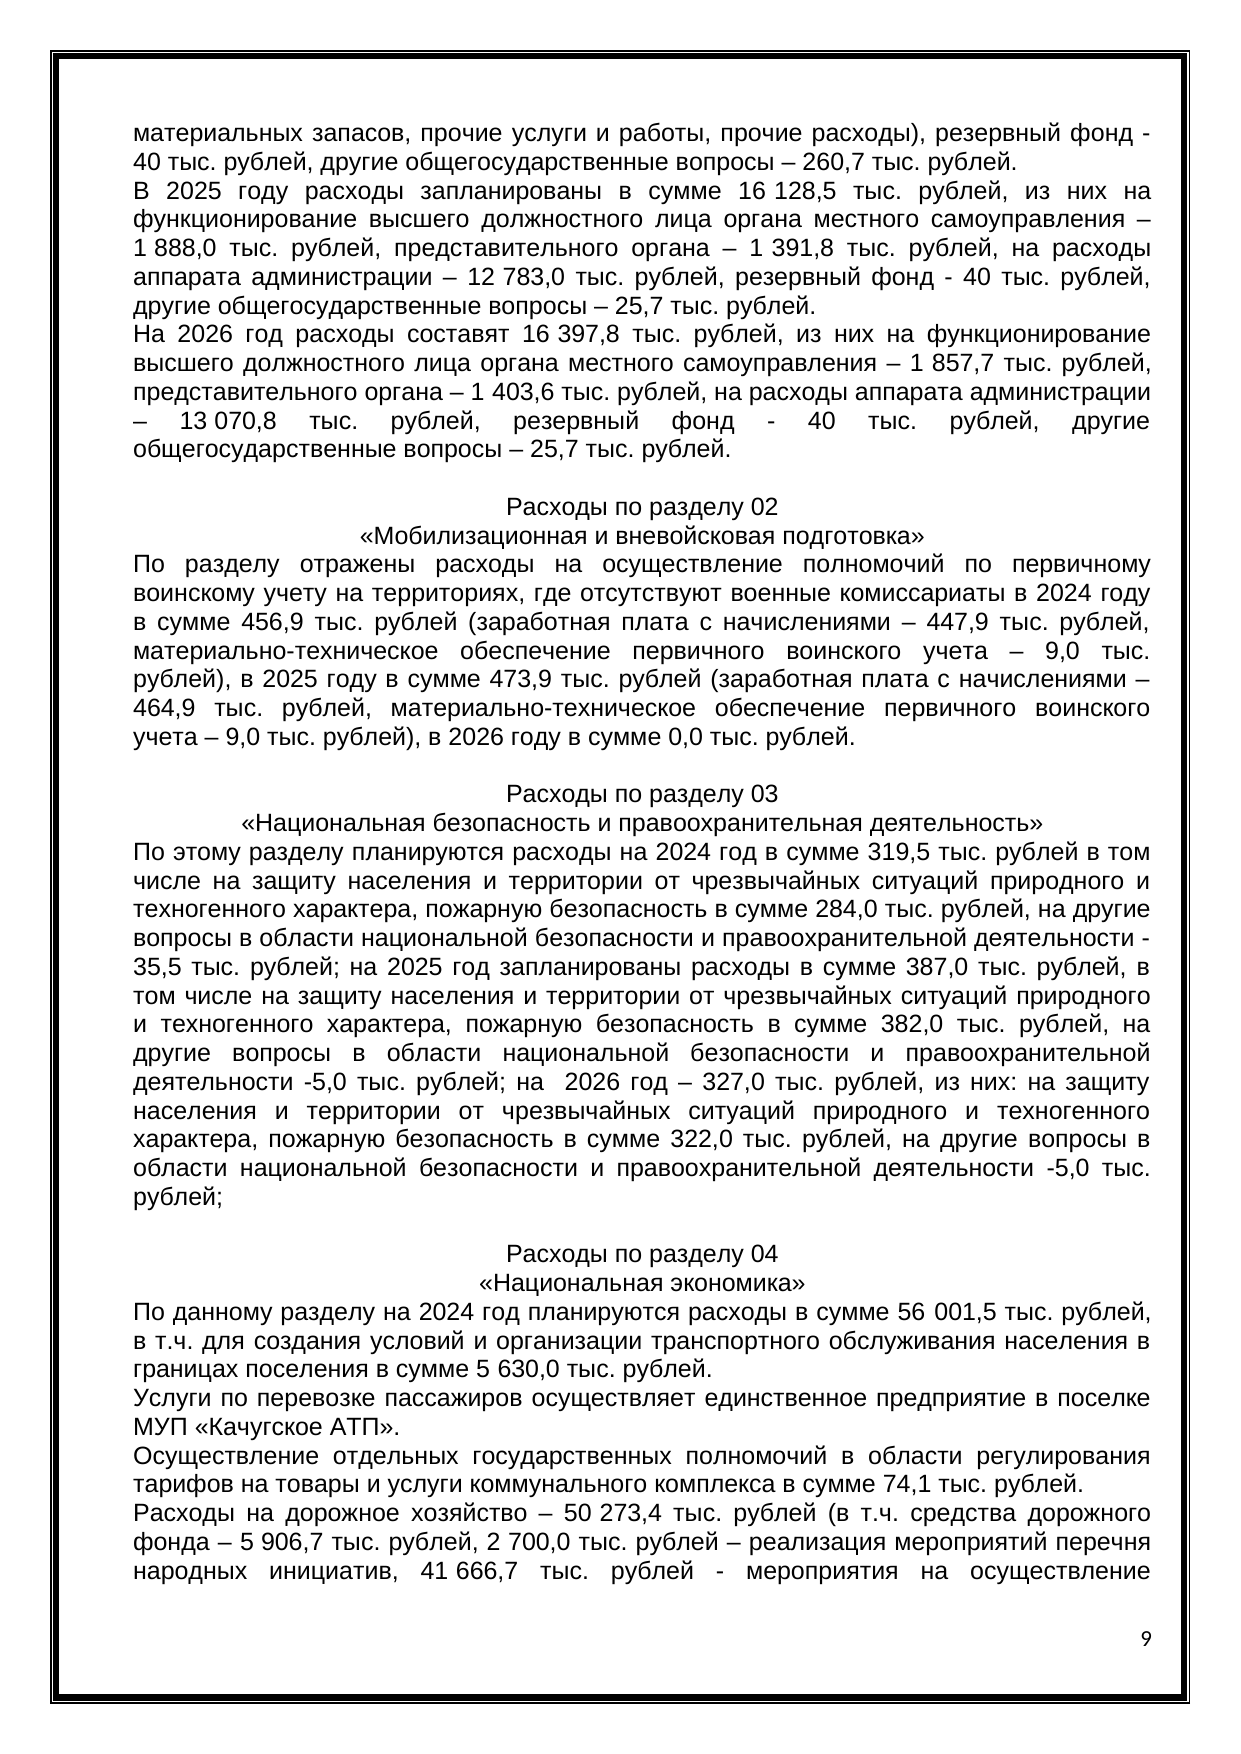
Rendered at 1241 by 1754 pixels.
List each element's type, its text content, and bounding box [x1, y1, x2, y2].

text В 2025 году расходы запланированы в сумме 16 128,5 тыс. рублей, из них на функционирование высшего должностного лица органа местного самоуправления – 1 888,0 тыс. рублей, представительного органа – 1 391,8 тыс. рублей, на расходы аппарата администрации – 12 783,0 тыс. рублей, резервный фонд - 40 тыс. рублей, другие общегосударственные вопросы – 25,7 тыс. рублей. [133, 176, 1152, 319]
text По данному разделу на 2024 год планируются расходы в сумме 56 001,5 тыс. рублей, в т.ч. для создания условий и организации транспортного обслуживания населения в границах поселения в сумме 5 630,0 тыс. рублей. [133, 1297, 1152, 1383]
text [133, 118, 1152, 176]
text Расходы по разделу 04 [133, 1239, 1152, 1268]
text На 2026 год расходы составят 16 397,8 тыс. рублей, из них на функционирование высшего должностного лица органа местного самоуправления – 1 857,7 тыс. рублей, представительного органа – 1 403,6 тыс. рублей, на расходы аппарата администрации – 13 070,8 тыс. рублей, резервный фонд - 40 тыс. рублей, другие общегосударственные вопросы – 25,7 тыс. рублей. [133, 319, 1152, 463]
text «Национальная экономика» [133, 1268, 1152, 1297]
text «Мобилизационная и вневойсковая подготовка» [133, 521, 1152, 549]
text «Национальная безопасность и правоохранительная деятельность» [133, 808, 1152, 837]
text Услуги по перевозке пассажиров осуществляет единственное предприятие в поселке МУП «Качугское АТП». [133, 1383, 1152, 1441]
text Осуществление отдельных государственных полномочий в области регулирования тарифов на товары и услуги коммунального комплекса в сумме 74,1 тыс. рублей. [133, 1441, 1152, 1498]
text Расходы по разделу 03 [133, 779, 1152, 808]
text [133, 1498, 1152, 1584]
text По разделу отражены расходы на осуществление полномочий по первичному воинскому учету на территориях, где отсутствуют военные комиссариаты в 2024 году в сумме 456,9 тыс. рублей (заработная плата с начислениями – 447,9 тыс. рублей, материально-техническое обеспечение первичного воинского учета – 9,0 тыс. рублей), в 2025 году в сумме 473,9 тыс. рублей (заработная плата с начислениями – 464,9 тыс. рублей, материально-техническое обеспечение первичного воинского учета – 9,0 тыс. рублей), в 2026 году в сумме 0,0 тыс. рублей. [133, 549, 1152, 751]
text По этому разделу планируются расходы на 2024 год в сумме 319,5 тыс. рублей в том числе на защиту населения и территории от чрезвычайных ситуаций природного и техногенного характера, пожарную безопасность в сумме 284,0 тыс. рублей, на другие вопросы в области национальной безопасности и правоохранительной деятельности -35,5 тыс. рублей; на 2025 год запланированы расходы в сумме 387,0 тыс. рублей, в том числе на защиту населения и территории от чрезвычайных ситуаций природного и техногенного характера, пожарную безопасность в сумме 382,0 тыс. рублей, на другие вопросы в области национальной безопасности и правоохранительной деятельности -5,0 тыс. рублей; на 2026 год – 327,0 тыс. рублей, из них: на защиту населения и территории от чрезвычайных ситуаций природного и техногенного характера, пожарную безопасность в сумме 322,0 тыс. рублей, на другие вопросы в области национальной безопасности и правоохранительной деятельности -5,0 тыс. рублей; [133, 837, 1152, 1211]
text Расходы по разделу 02 [133, 492, 1152, 521]
